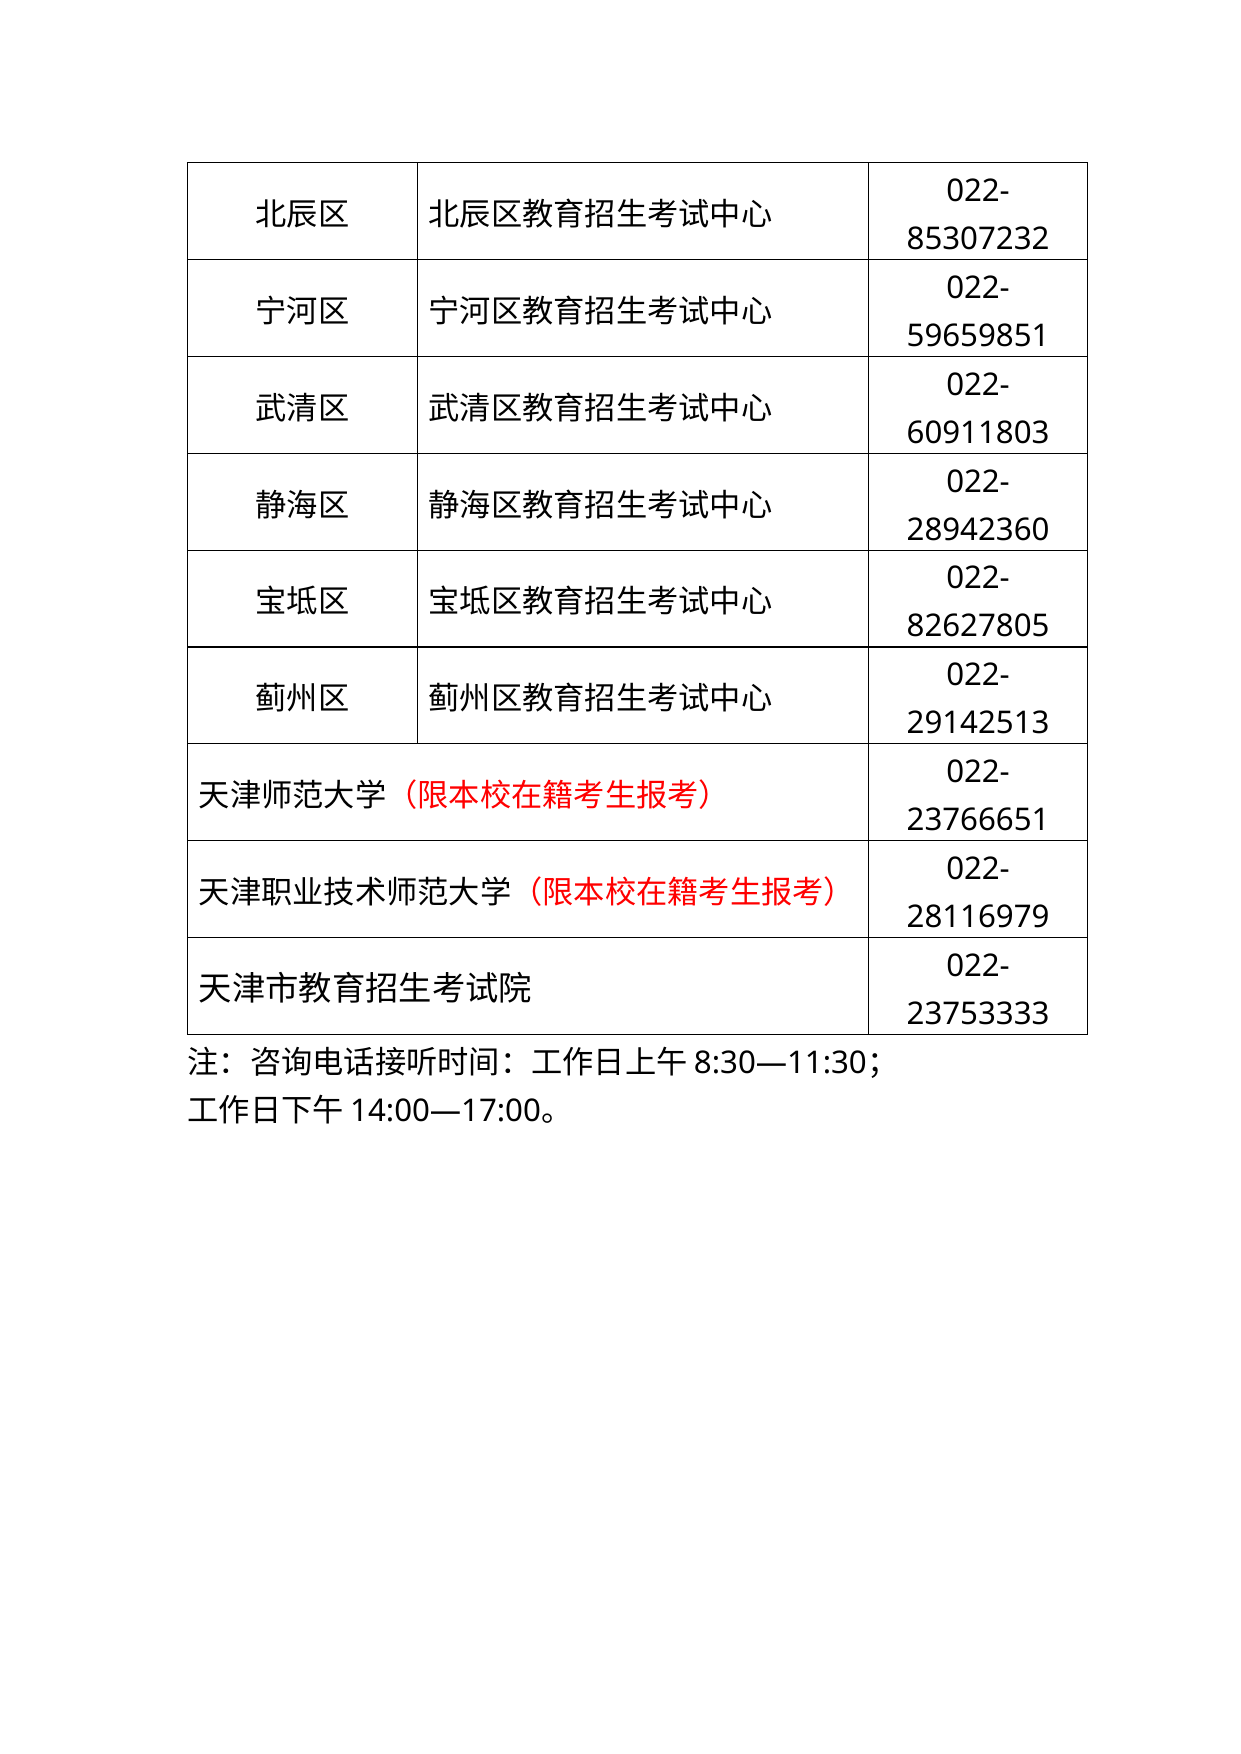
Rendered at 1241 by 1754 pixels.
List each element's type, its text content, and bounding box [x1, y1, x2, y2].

table_cell 宝坻区 [188, 551, 417, 646]
table_cell 022-60911803 [869, 357, 1087, 453]
text 工作日下午14:00—17:00。 [187, 1083, 1053, 1131]
table_cell 宁河区 [188, 260, 417, 356]
table_cell 静海区 [188, 454, 417, 549]
table_cell 宝坻区教育招生考试中心 [418, 551, 868, 646]
table_cell 022-59659851 [869, 260, 1087, 356]
text 注：咨询电话接听时间：工作日上午8:30—11:30； [187, 1035, 1053, 1083]
table_cell 022-23753333 [869, 938, 1087, 1034]
table_cell 天津师范大学（限本校在籍考生报考） [188, 744, 868, 840]
table_cell 北辰区教育招生考试中心 [418, 163, 868, 259]
table_cell 武清区教育招生考试中心 [418, 357, 868, 453]
table_cell 022-29142513 [869, 648, 1087, 743]
table_cell 北辰区 [188, 163, 417, 259]
table_cell 蓟州区 [188, 648, 417, 743]
table_cell 天津职业技术师范大学（限本校在籍考生报考） [188, 841, 868, 937]
table_cell 022-82627805 [869, 551, 1087, 646]
table_cell 武清区 [188, 357, 417, 453]
table_cell 天津市教育招生考试院 [188, 938, 868, 1034]
table_cell 022-85307232 [869, 163, 1087, 259]
table_cell 022-28116979 [869, 841, 1087, 937]
table_cell 蓟州区教育招生考试中心 [418, 648, 868, 743]
table_cell 宁河区教育招生考试中心 [418, 260, 868, 356]
table_cell 静海区教育招生考试中心 [418, 454, 868, 549]
table_cell 022-28942360 [869, 454, 1087, 549]
table_cell 022-23766651 [869, 744, 1087, 840]
